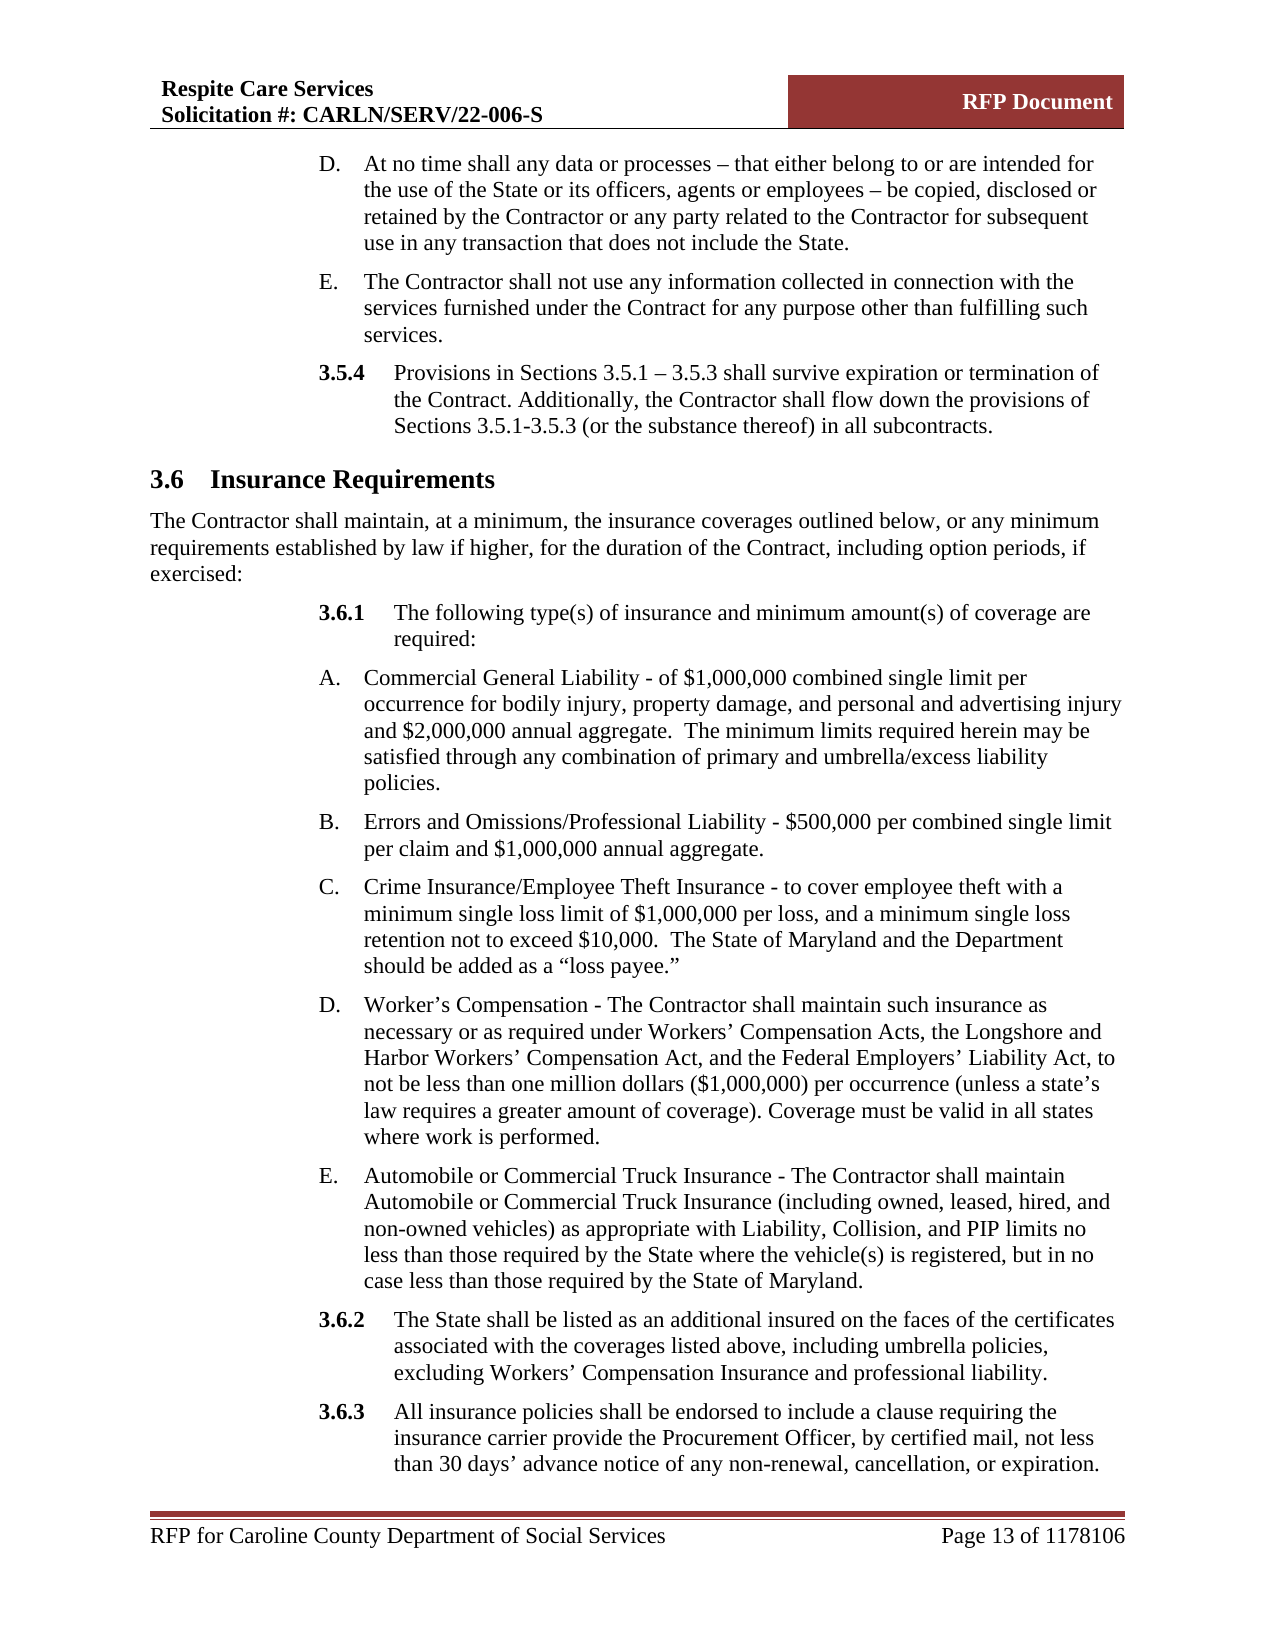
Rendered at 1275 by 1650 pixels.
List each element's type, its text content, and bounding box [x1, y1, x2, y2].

list Automobile or Commercial Truck Insurance - The Contractor shall maintain Automobile or Commercial Truck Insurance (including owned, leased, hired, and non-owned vehicles) as appropriate with Liability, Collision, and PIP limits no less than those required by the State where the vehicle(s) is registered, but in no case less than those required by the State of Maryland. [319, 1162, 1125, 1294]
text The Contractor shall not use any information collected in connection with the services furnished under the Contract for any purpose other than fulfilling such services. [319, 268, 1125, 347]
text The State shall be listed as an additional insured on the faces of the certificates associated with the coverages listed above, including umbrella policies, excluding Workers’ Compensation Insurance and professional liability. [319, 1306, 1125, 1385]
list Worker’s Compensation - The Contractor shall maintain such insurance as necessary or as required under Workers’ Compensation Acts, the Longshore and Harbor Workers’ Compensation Act, and the Federal Employers’ Liability Act, to not be less than one million dollars ($1,000,000) per occurrence (unless a state’s law requires a greater amount of coverage). Coverage must be valid in all states where work is performed. [319, 991, 1125, 1149]
text The Contractor shall maintain, at a minimum, the insurance coverages outlined below, or any minimum requirements established by law if higher, for the duration of the Contract, including option periods, if exercised: [150, 507, 1125, 586]
text At no time shall any data or processes – that either belong to or are intended for the use of the State or its officers, agents or employees – be copied, disclosed or retained by the Contractor or any party related to the Contractor for subsequent use in any transaction that does not include the State. [319, 150, 1125, 255]
list Errors and Omissions/Professional Liability - $500,000 per combined single limit per claim and $1,000,000 annual aggregate. [319, 808, 1125, 861]
list Commercial General Liability - of $1,000,000 combined single limit per occurrence for bodily injury, property damage, and personal and advertising injury and $2,000,000 annual aggregate. The minimum limits required herein may be satisfied through any combination of primary and umbrella/excess liability policies. [319, 664, 1125, 796]
list Crime Insurance/Employee Theft Insurance - to cover employee theft with a minimum single loss limit of $1,000,000 per loss, and a minimum single loss retention not to exceed $10,000. The State of Maryland and the Department should be added as a “loss payee.” [319, 873, 1125, 979]
text The following type(s) of insurance and minimum amount(s) of coverage are required: [319, 599, 1125, 651]
text Provisions in Sections 3.5.1 – 3.5.3 shall survive expiration or termination of the Contract. Additionally, the Contractor shall flow down the provisions of Sections 3.5.1-3.5.3 (or the substance thereof) in all subcontracts. [319, 359, 1125, 438]
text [319, 1398, 1125, 1477]
subtitle Insurance Requirements [150, 463, 1125, 495]
